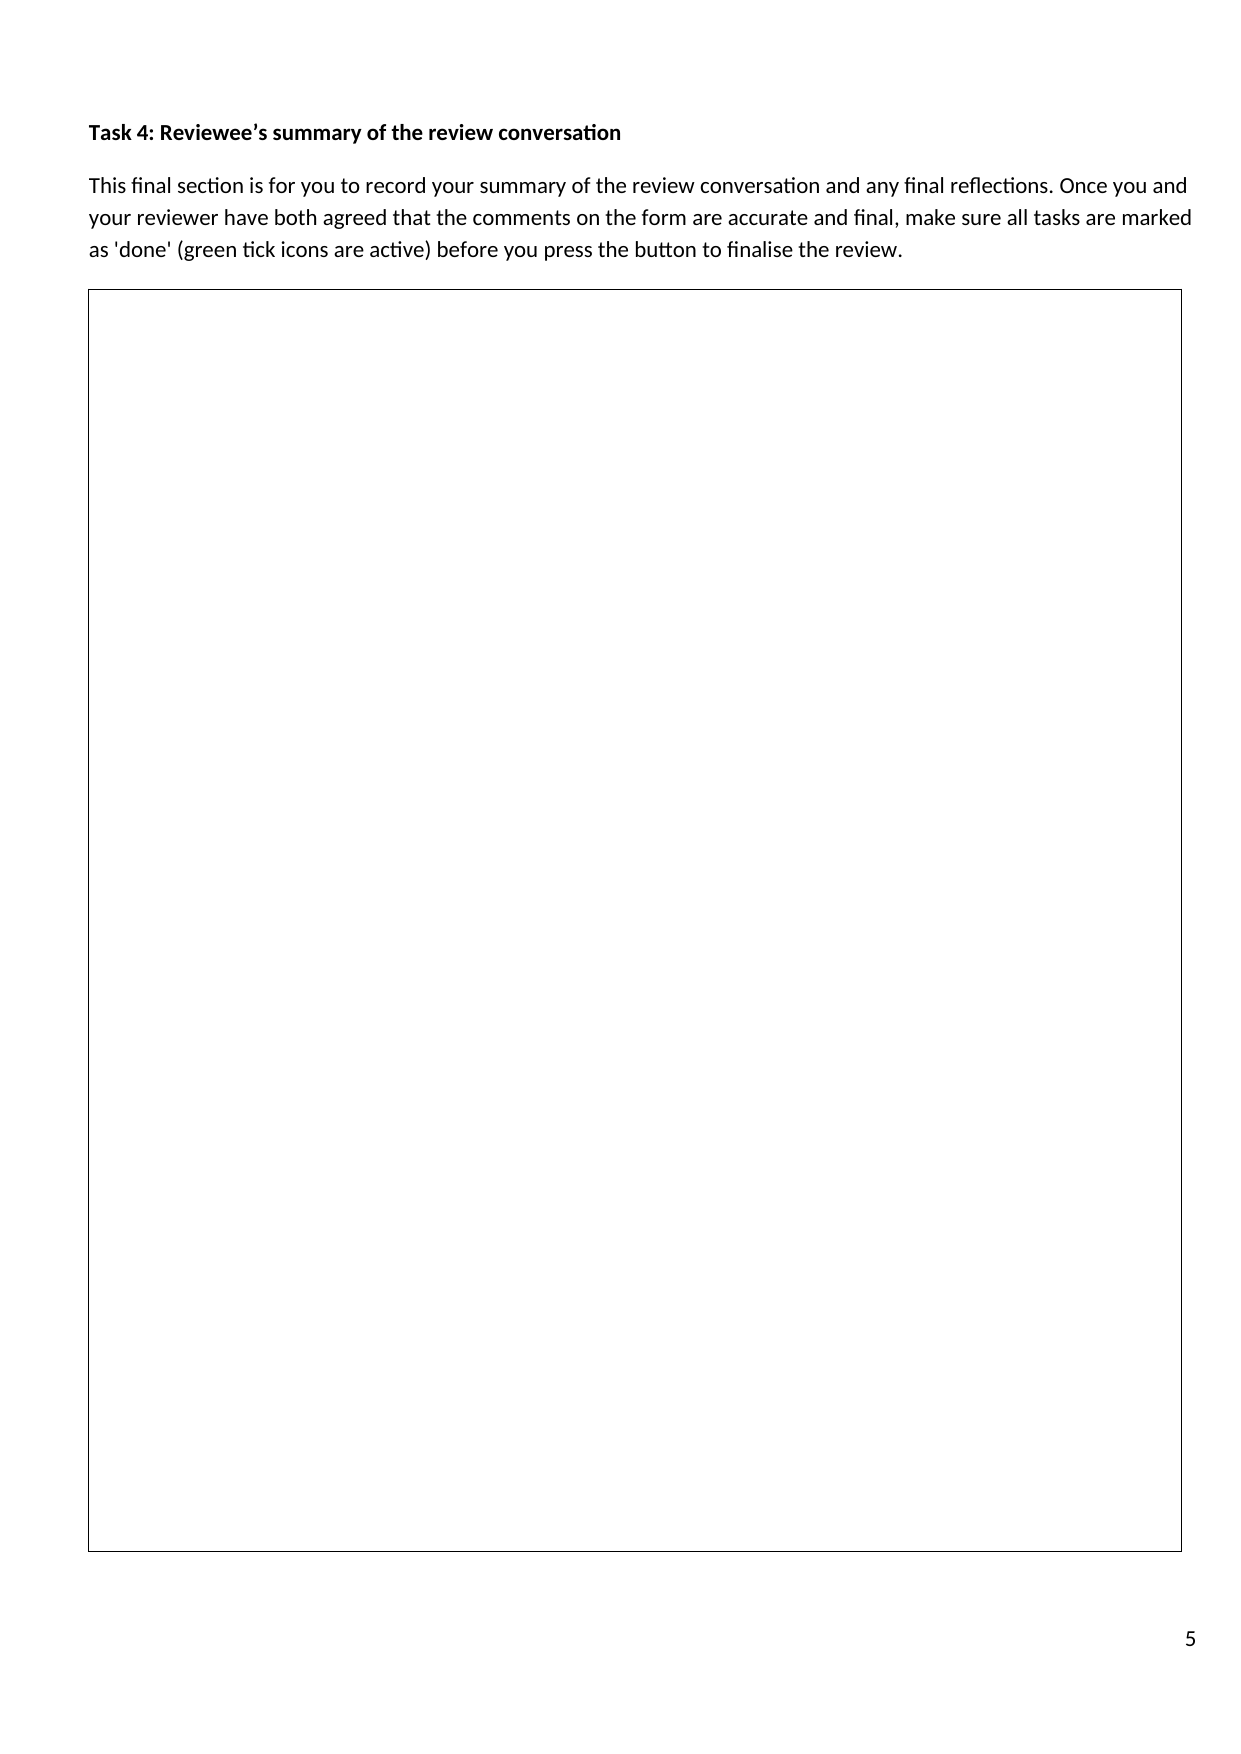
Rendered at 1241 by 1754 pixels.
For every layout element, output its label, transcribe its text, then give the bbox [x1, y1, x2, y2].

text This final section is for you to record your summary of the review conversation and any final reflections. Once you and your reviewer have both agreed that the comments on the form are accurate and final, make sure all tasks are marked as 'done' (green tick icons are active) before you press the button to finalise the review. [89, 171, 1196, 263]
table_header [89, 290, 1181, 1551]
text Task 4: Reviewee’s summary of the review conversation [89, 118, 1196, 146]
